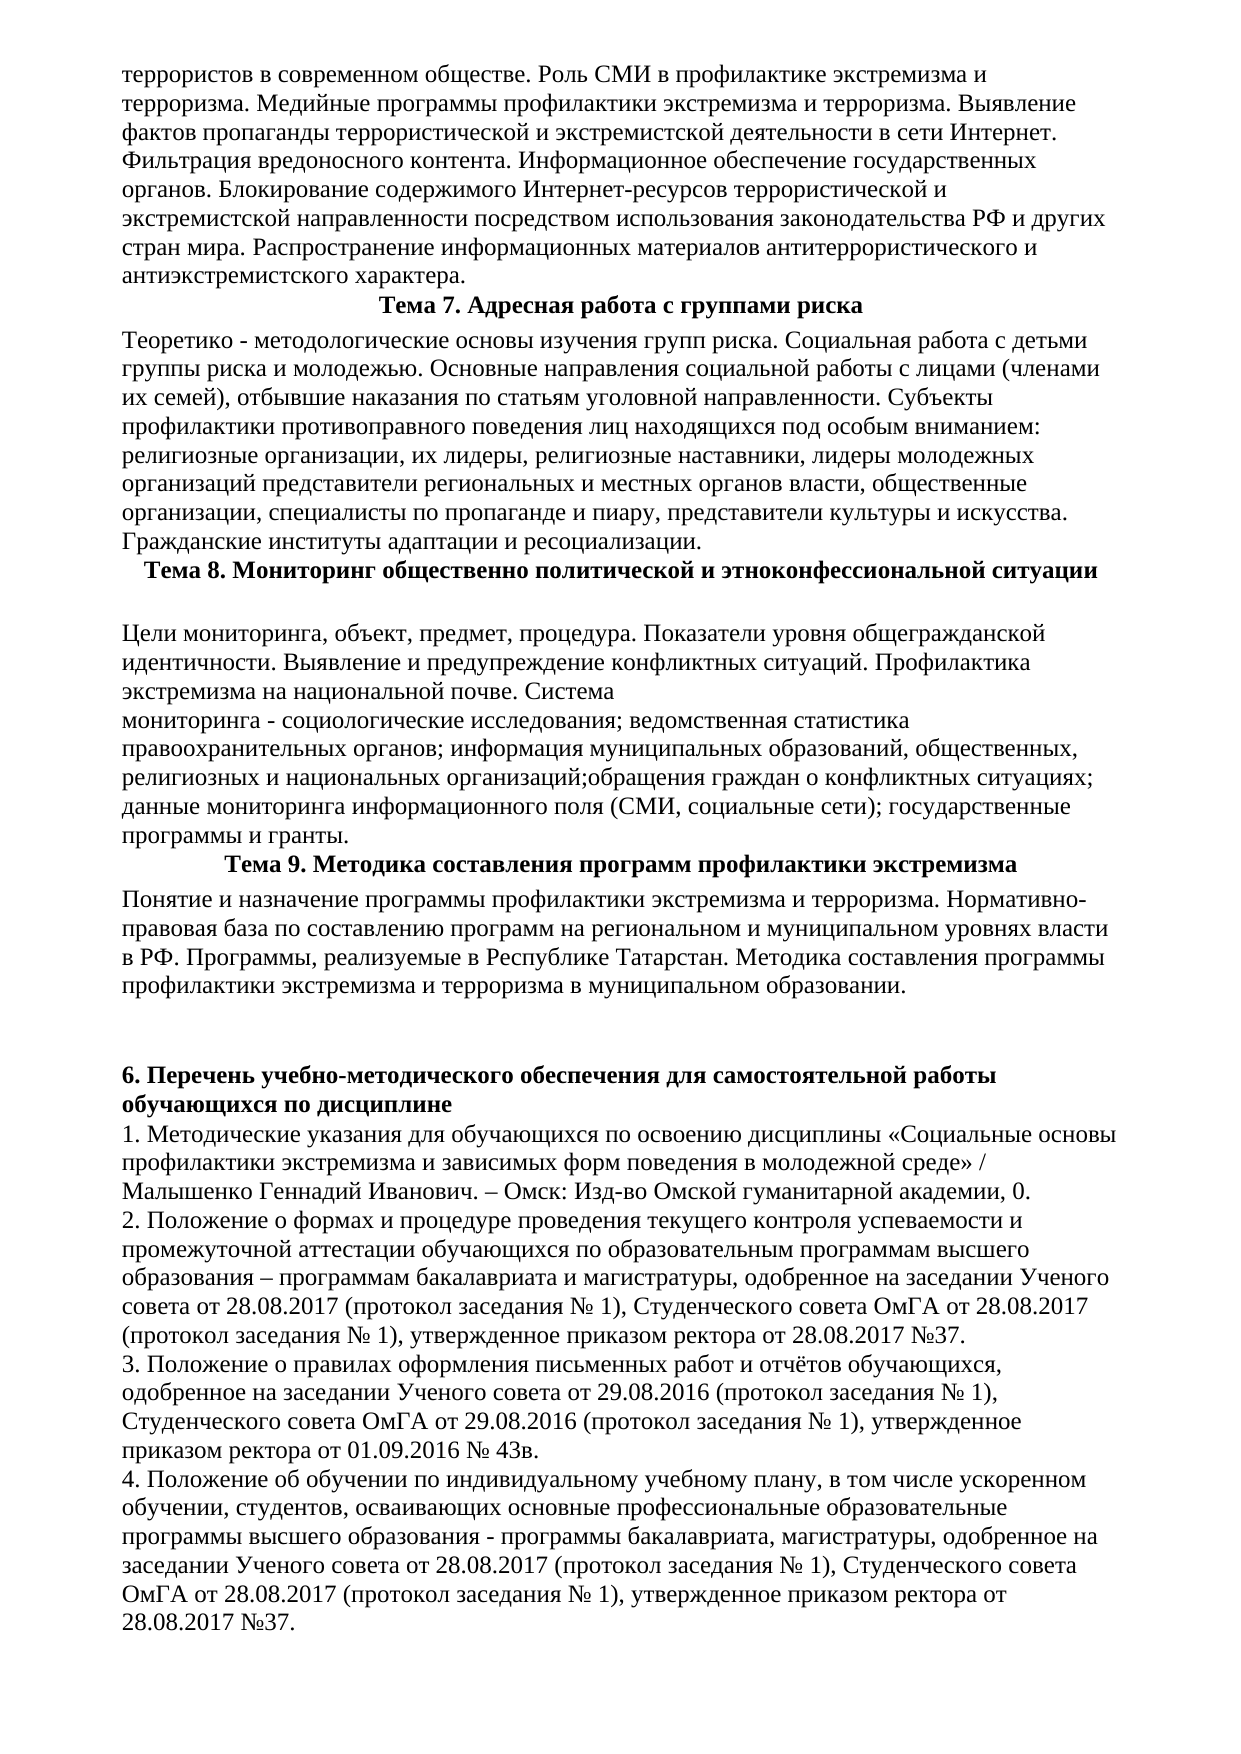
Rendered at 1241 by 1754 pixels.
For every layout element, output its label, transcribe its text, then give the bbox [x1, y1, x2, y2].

table_header террористов в современном обществе. Роль СМИ в профилактике экстремизма и терроризма. Медийные программы профилактики экстремизма и терроризма. Выявление фактов пропаганды террористической и экстремистской деятельности в сети Интернет. Фильтрация вредоносного контента. Информационное обеспечение государственных органов. Блокирование содержимого Интернет-ресурсов террористической и экстремистской направленности посредством использования законодательства РФ и других стран мира. Распространение информационных материалов антитеррористического и антиэкстремистского характера. [118, 59, 1124, 289]
table_cell 6. Перечень учебно-методического обеспечения для самостоятельной работы обучающихся по дисциплине [118, 1030, 1124, 1119]
table_cell Цели мониторинга, объект, предмет, процедура. Показатели уровня общегражданской идентичности. Выявление и предупреждение конфликтных ситуаций. Профилактика экстремизма на национальной почве. Система мониторинга - социологические исследования; ведомственная статистика правоохранительных органов; информация муниципальных образований, общественных, религиозных и национальных организаций;обращения граждан о конфликтных ситуациях; данные мониторинга информационного поля (СМИ, социальные сети); государственные программы и гранты. [118, 619, 1124, 848]
table_cell 1. Методические указания для обучающихся по освоению дисциплины «Социальные основы профилактики экстремизма и зависимых форм поведения в молодежной среде» / Малышенко Геннадий Иванович. – Омск: Изд-во Омской гуманитарной академии, 0. 2. Положение о формах и процедуре проведения текущего контроля успеваемости и промежуточной аттестации обучающихся по образовательным программам высшего образования – программам бакалавриата и магистратуры, одобренное на заседании Ученого совета от 28.08.2017 (протокол заседания № 1), Студенческого совета ОмГА от 28.08.2017 (протокол заседания № 1), утвержденное приказом ректора от 28.08.2017 №37. 3. Положение о правилах оформления письменных работ и отчётов обучающихся, одобренное на заседании Ученого совета от 29.08.2016 (протокол заседания № 1), Студенческого совета ОмГА от 29.08.2016 (протокол заседания № 1), утвержденное приказом ректора от 01.09.2016 № 43в. 4. Положение об обучении по индивидуальному учебному плану, в том числе ускоренном обучении, студентов, осваивающих основные профессиональные образовательные программы высшего образования - программы бакалавриата, магистратуры, одобренное на заседании Ученого совета от 28.08.2017 (протокол заседания № 1), Студенческого совета ОмГА от 28.08.2017 (протокол заседания № 1), утвержденное приказом ректора от 28.08.2017 №37. [118, 1119, 1124, 1658]
table_cell Тема 9. Методика составления программ профилактики экстремизма [118, 849, 1124, 882]
table_cell Теоретико - методологические основы изучения групп риска. Социальная работа с детьми группы риска и молодежью. Основные направления социальной работы с лицами (членами их семей), отбывшие наказания по статьям уголовной направленности. Субъекты профилактики противоправного поведения лиц находящихся под особым вниманием: религиозные организации, их лидеры, религиозные наставники, лидеры молодежных организаций представители региональных и местных органов власти, общественные организации, специалисты по пропаганде и пиару, представители культуры и искусства. Гражданские институты адаптации и ресоциализации. [118, 325, 1124, 554]
table_cell Понятие и назначение программы профилактики экстремизма и терроризма. Нормативно- правовая база по составлению программ на региональном и муниципальном уровнях власти в РФ. Программы, реализуемые в Республике Татарстан. Методика составления программы профилактики экстремизма и терроризма в муниципальном образовании. [118, 884, 1124, 1029]
table_cell Тема 8. Мониторинг общественно политической и этноконфессиональной ситуации [118, 555, 1124, 616]
table_cell Тема 7. Адресная работа с группами риска [118, 290, 1124, 322]
